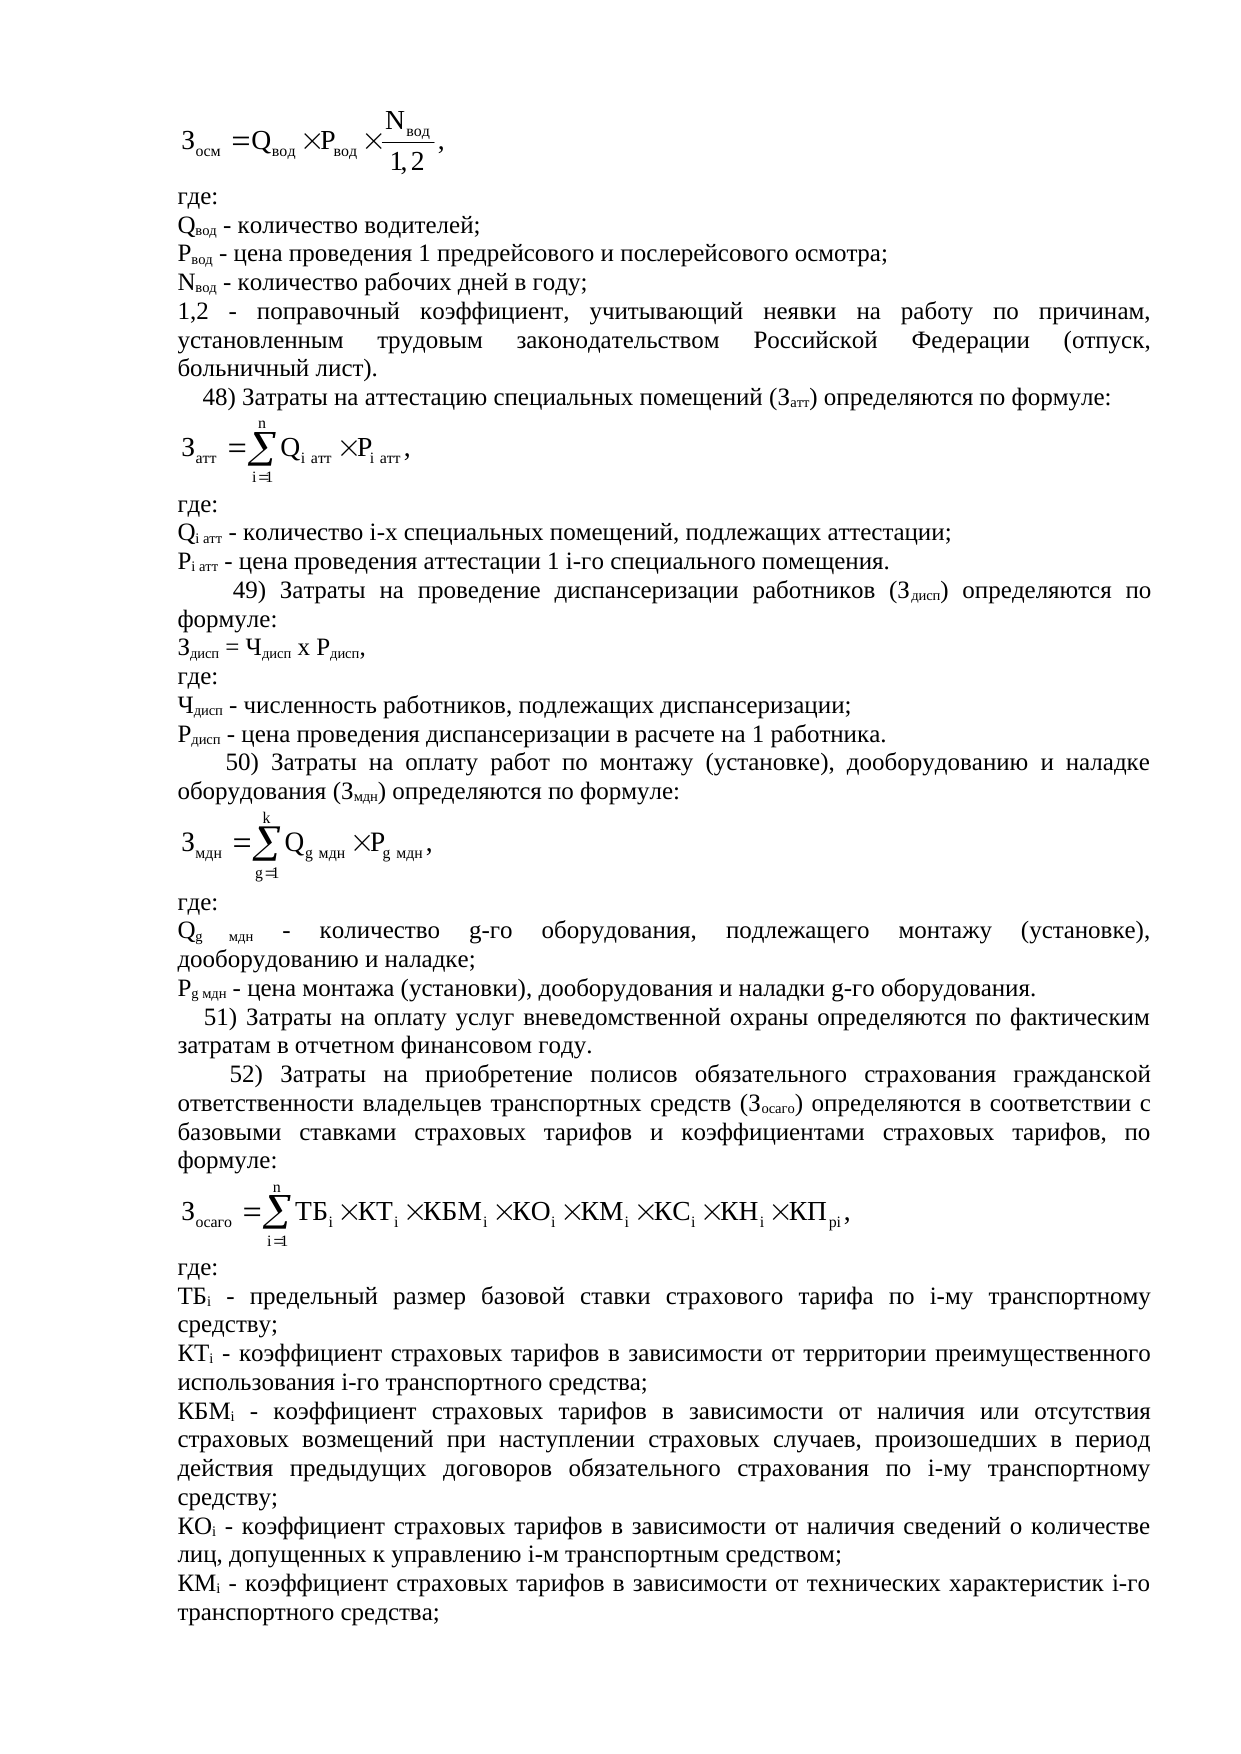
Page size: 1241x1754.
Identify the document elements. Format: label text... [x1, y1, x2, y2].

text где: [177, 489, 1152, 517]
text КОi - коэффициент страховых тарифов в зависимости от наличия сведений о количестве лиц, допущенных к управлению i-м транспортным средством; [177, 1511, 1152, 1568]
text Pi атт - цена проведения аттестации 1 i-го специального помещения. [177, 546, 1152, 575]
text Pвод - цена проведения 1 предрейсового и послерейсового осмотра; [177, 238, 1152, 267]
text Nвод - количество рабочих дней в году; [177, 267, 1152, 296]
text КМi - коэффициент страховых тарифов в зависимости от технических характеристик i-го транспортного средства; [177, 1568, 1152, 1626]
text КТi - коэффициент страховых тарифов в зависимости от территории преимущественного использования i-го транспортного средства; [177, 1338, 1152, 1396]
text Qвод - количество водителей; [177, 210, 1152, 238]
text 49) Затраты на проведение диспансеризации работников (Здисп) определяются по формуле: [177, 575, 1152, 632]
text где: [177, 181, 1152, 210]
text Pg мдн - цена монтажа (установки), дооборудования и наладки g-го оборудования. [177, 973, 1152, 1002]
text где: [177, 1252, 1152, 1281]
text Qg мдн - количество g-го оборудования, подлежащего монтажу (установке), дооборудованию и наладке; [177, 916, 1152, 973]
text Чдисп - численность работников, подлежащих диспансеризации; [177, 690, 1152, 719]
text Рдисп - цена проведения диспансеризации в расчете на 1 работника. [177, 719, 1152, 747]
text где: [177, 887, 1152, 916]
text Здисп = Чдисп x Рдисп, [177, 632, 1152, 661]
text 52) Затраты на приобретение полисов обязательного страхования гражданской ответственности владельцев транспортных средств (Зосаго) определяются в соответствии с базовыми ставками страховых тарифов и коэффициентами страховых тарифов, по формуле: [177, 1059, 1152, 1174]
text где: [177, 661, 1152, 690]
text КБМi - коэффициент страховых тарифов в зависимости от наличия или отсутствия страховых возмещений при наступлении страховых случаев, произошедших в период действия предыдущих договоров обязательного страхования по i-му транспортному средству; [177, 1396, 1152, 1511]
text 48) Затраты на аттестацию специальных помещений (Затт) определяются по формуле: [177, 382, 1152, 411]
text 50) Затраты на оплату работ по монтажу (установке), дооборудованию и наладке оборудования (Змдн) определяются по формуле: [177, 747, 1152, 805]
text 1,2 - поправочный коэффициент, учитывающий неявки на работу по причинам, установленным трудовым законодательством Российской Федерации (отпуск, больничный лист). [177, 296, 1152, 382]
text Qi атт - количество i-х специальных помещений, подлежащих аттестации; [177, 517, 1152, 546]
text ТБi - предельный размер базовой ставки страхового тарифа по i-му транспортному средству; [177, 1281, 1152, 1338]
text 51) Затраты на оплату услуг вневедомственной охраны определяются по фактическим затратам в отчетном финансовом году. [177, 1002, 1152, 1059]
